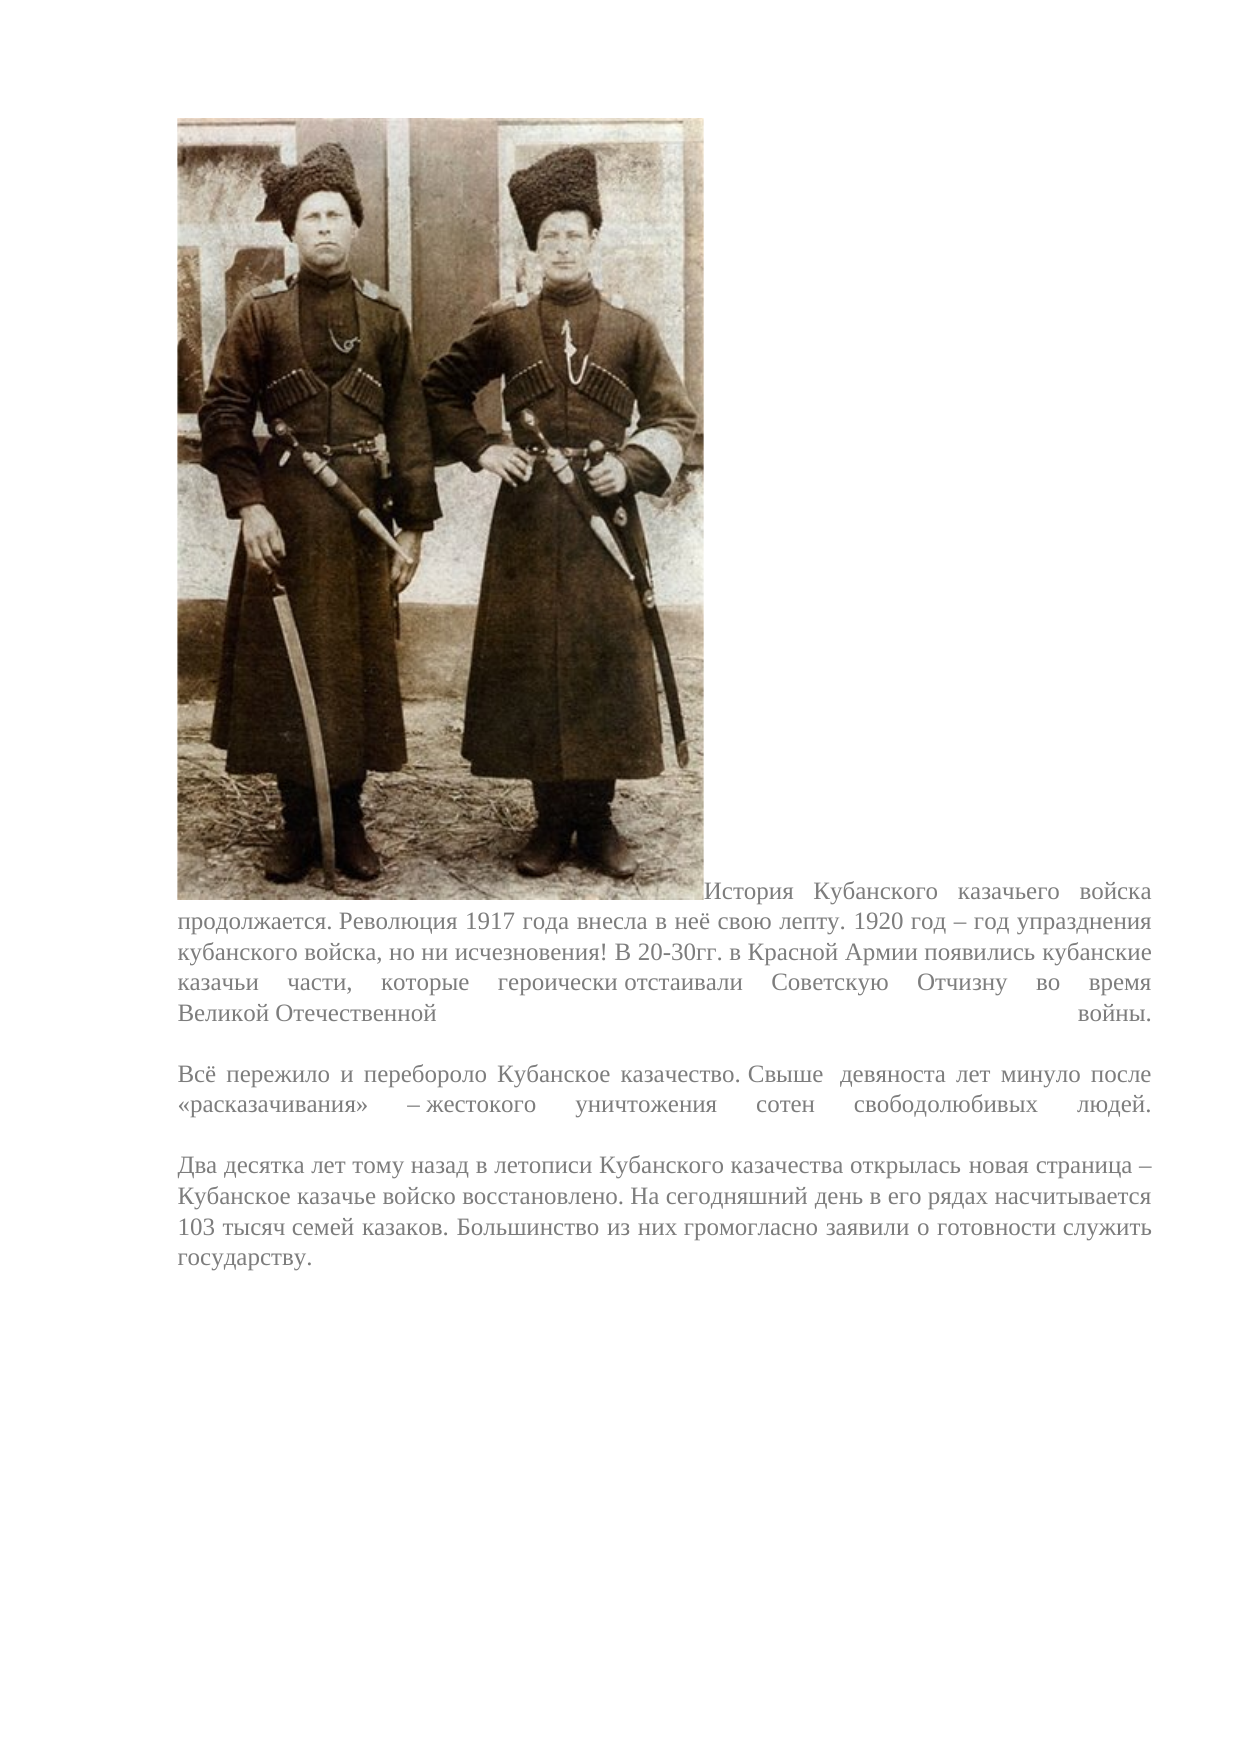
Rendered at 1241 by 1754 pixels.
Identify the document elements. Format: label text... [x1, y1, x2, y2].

picture [177, 118, 704, 900]
